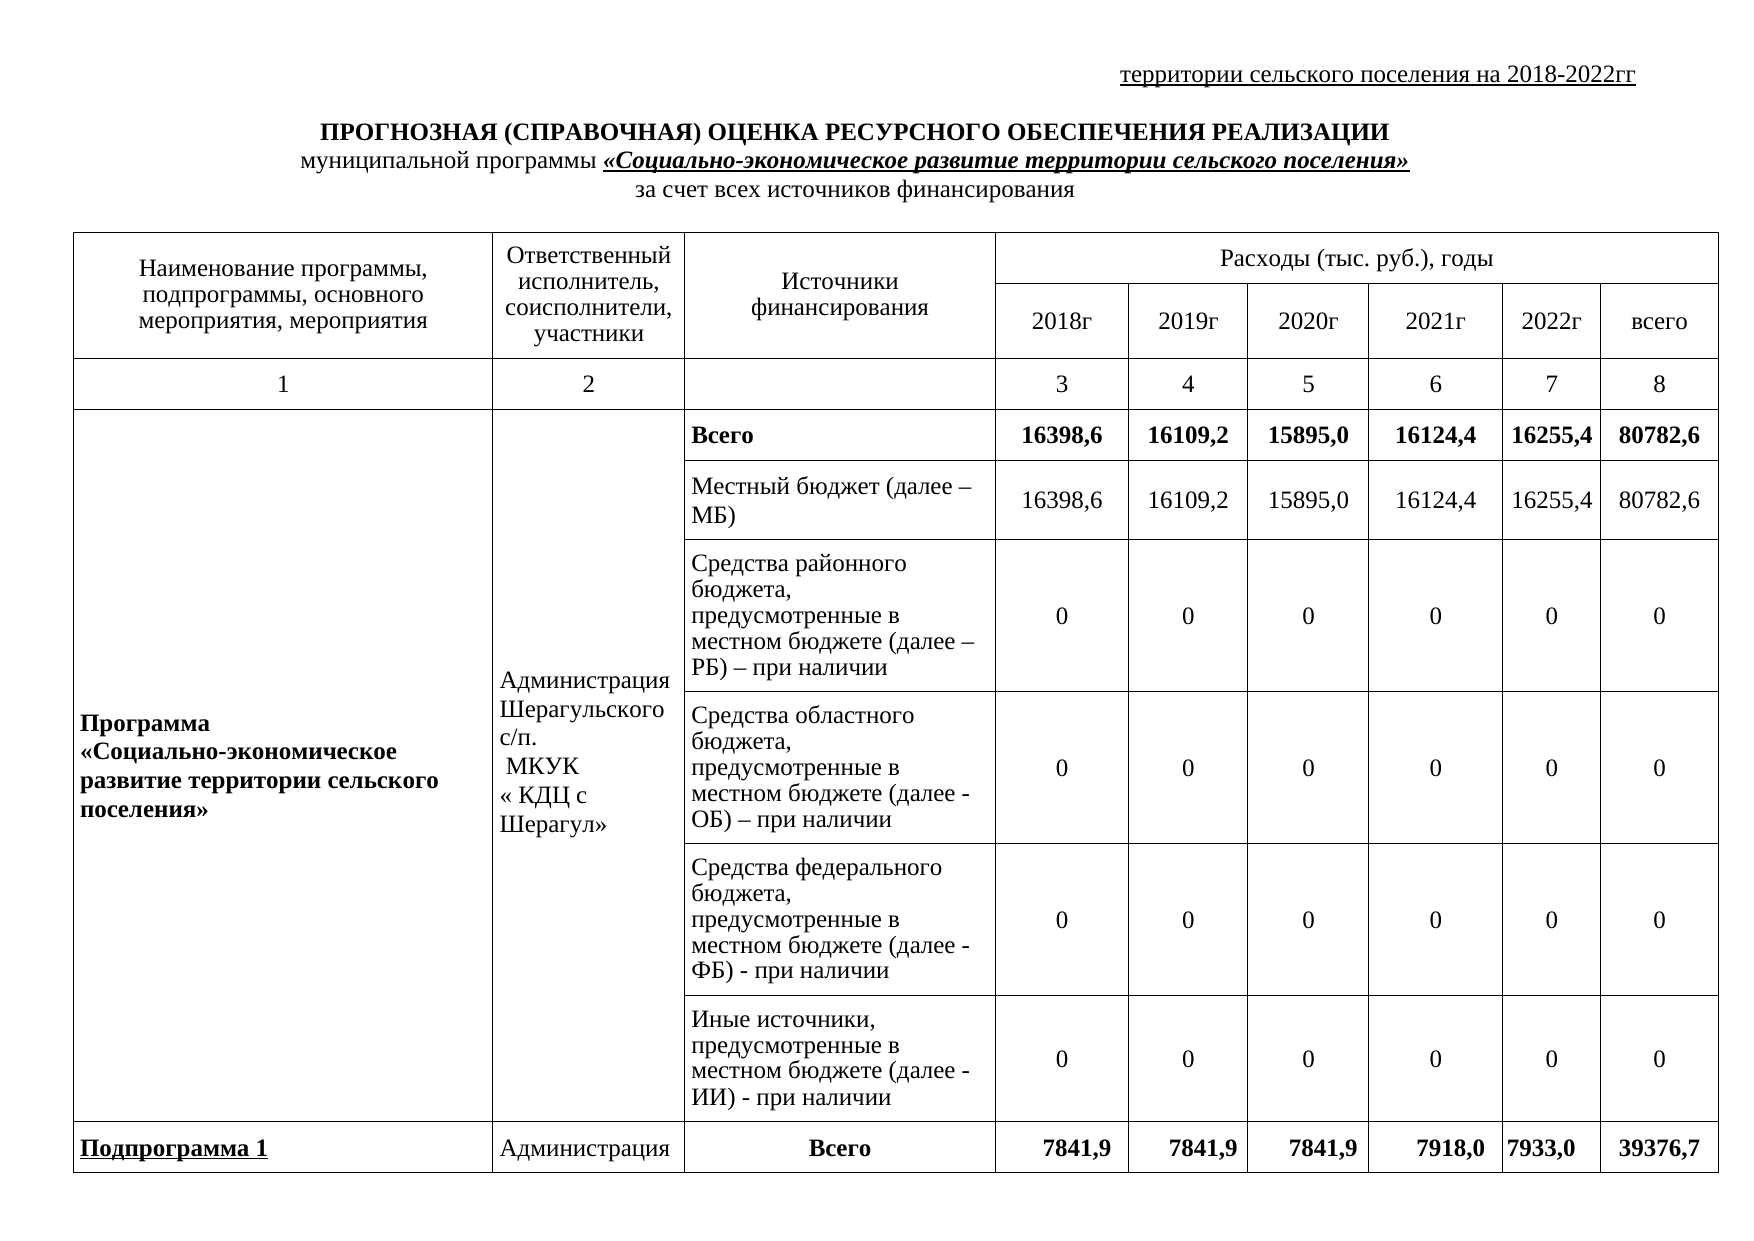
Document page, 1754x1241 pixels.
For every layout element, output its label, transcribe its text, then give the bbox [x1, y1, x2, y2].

table_header Наименование программы, подпрограммы, основного мероприятия, мероприятия [74, 233, 492, 357]
table_cell 16124,4 [1369, 410, 1502, 459]
text ПРОГНОЗНАЯ (СПРАВОЧНАЯ) ОЦЕНКА РЕСУРСНОГО ОБЕСПЕЧЕНИЯ РЕАЛИЗАЦИИ [74, 117, 1636, 145]
table_cell Средства районного бюджета, предусмотренные в местном бюджете (далее – РБ) – при наличии [685, 540, 995, 691]
text муниципальной программы «Социально-экономическое развитие территории сельского поселения» [74, 145, 1636, 174]
table_cell 0 [1601, 540, 1718, 691]
text за счет всех источников финансирования [74, 174, 1636, 203]
table_cell 0 [1369, 692, 1502, 843]
table_cell 39376,7 [1601, 1122, 1718, 1172]
table_cell 7 [1503, 359, 1600, 408]
table_cell Средства областного бюджета, предусмотренные в местном бюджете (далее - ОБ) – при наличии [685, 692, 995, 843]
table_cell 7841,9 [1129, 1122, 1247, 1172]
table_cell 0 [1248, 844, 1368, 995]
table_cell 0 [1503, 996, 1600, 1121]
table_cell 16255,4 [1503, 410, 1600, 459]
table_cell 0 [1129, 540, 1247, 691]
table_cell 6 [1369, 359, 1502, 408]
table_cell 0 [1129, 844, 1247, 995]
table_cell 0 [1129, 692, 1247, 843]
table_cell 80782,6 [1601, 410, 1718, 459]
table_cell 3 [996, 359, 1128, 408]
table_cell 0 [1503, 844, 1600, 995]
table_cell Средства федерального бюджета, предусмотренные в местном бюджете (далее - ФБ) - при наличии [685, 844, 995, 995]
table_cell 0 [1503, 692, 1600, 843]
table_cell 7841,9 [1248, 1122, 1368, 1172]
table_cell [493, 1122, 684, 1172]
table_cell 7841,9 [996, 1122, 1128, 1172]
table_cell 4 [1129, 359, 1247, 408]
table_cell 7933,0 [1503, 1122, 1600, 1172]
text территории сельского поселения на 2018-2022гг [74, 59, 1636, 88]
table_cell 2019г [1129, 284, 1247, 357]
table_header Источники финансирования [685, 233, 995, 357]
table_cell всего [1601, 284, 1718, 357]
table_cell 0 [1369, 540, 1502, 691]
table_cell 15895,0 [1248, 410, 1368, 459]
table_cell 15895,0 [1248, 461, 1368, 539]
table_cell 7918,0 [1369, 1122, 1502, 1172]
table_cell 2 [493, 359, 684, 408]
table_header Расходы (тыс. руб.), годы [996, 233, 1718, 283]
table_cell 0 [1369, 996, 1502, 1121]
table_cell 0 [1601, 996, 1718, 1121]
table_cell 0 [1248, 996, 1368, 1121]
table_cell 0 [1601, 692, 1718, 843]
table_cell 0 [996, 540, 1128, 691]
table_cell 0 [1248, 692, 1368, 843]
table_cell Программа «Социально-экономическое развитие территории сельского поселения» [74, 410, 492, 1121]
table_header Ответственный исполнитель, соисполнители, участники [493, 233, 684, 357]
table_cell [685, 359, 995, 408]
table_cell 0 [1601, 844, 1718, 995]
table_cell 0 [996, 844, 1128, 995]
table_cell 8 [1601, 359, 1718, 408]
table_cell 2022г [1503, 284, 1600, 357]
table_cell 16109,2 [1129, 461, 1247, 539]
table_cell 0 [1129, 996, 1247, 1121]
table_cell 16255,4 [1503, 461, 1600, 539]
table_cell 2021г [1369, 284, 1502, 357]
table_cell 0 [996, 692, 1128, 843]
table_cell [74, 1122, 492, 1172]
table_cell Всего [685, 410, 995, 459]
table_cell 0 [1369, 844, 1502, 995]
table_cell 5 [1248, 359, 1368, 408]
table_cell 2020г [1248, 284, 1368, 357]
table_cell Иные источники, предусмотренные в местном бюджете (далее - ИИ) - при наличии [685, 996, 995, 1121]
table_cell 16109,2 [1129, 410, 1247, 459]
table_cell 16124,4 [1369, 461, 1502, 539]
table_cell Всего [685, 1122, 995, 1172]
table_cell 2018г [996, 284, 1128, 357]
table_cell Местный бюджет (далее – МБ) [685, 461, 995, 539]
table_cell Администрация Шерагульского с/п. МКУК « КДЦ с Шерагул» [493, 410, 684, 1121]
table_cell 80782,6 [1601, 461, 1718, 539]
table_cell 16398,6 [996, 410, 1128, 459]
table_cell 0 [1248, 540, 1368, 691]
table_cell 0 [996, 996, 1128, 1121]
table_cell 0 [1503, 540, 1600, 691]
table_cell 1 [74, 359, 492, 408]
table_cell 16398,6 [996, 461, 1128, 539]
